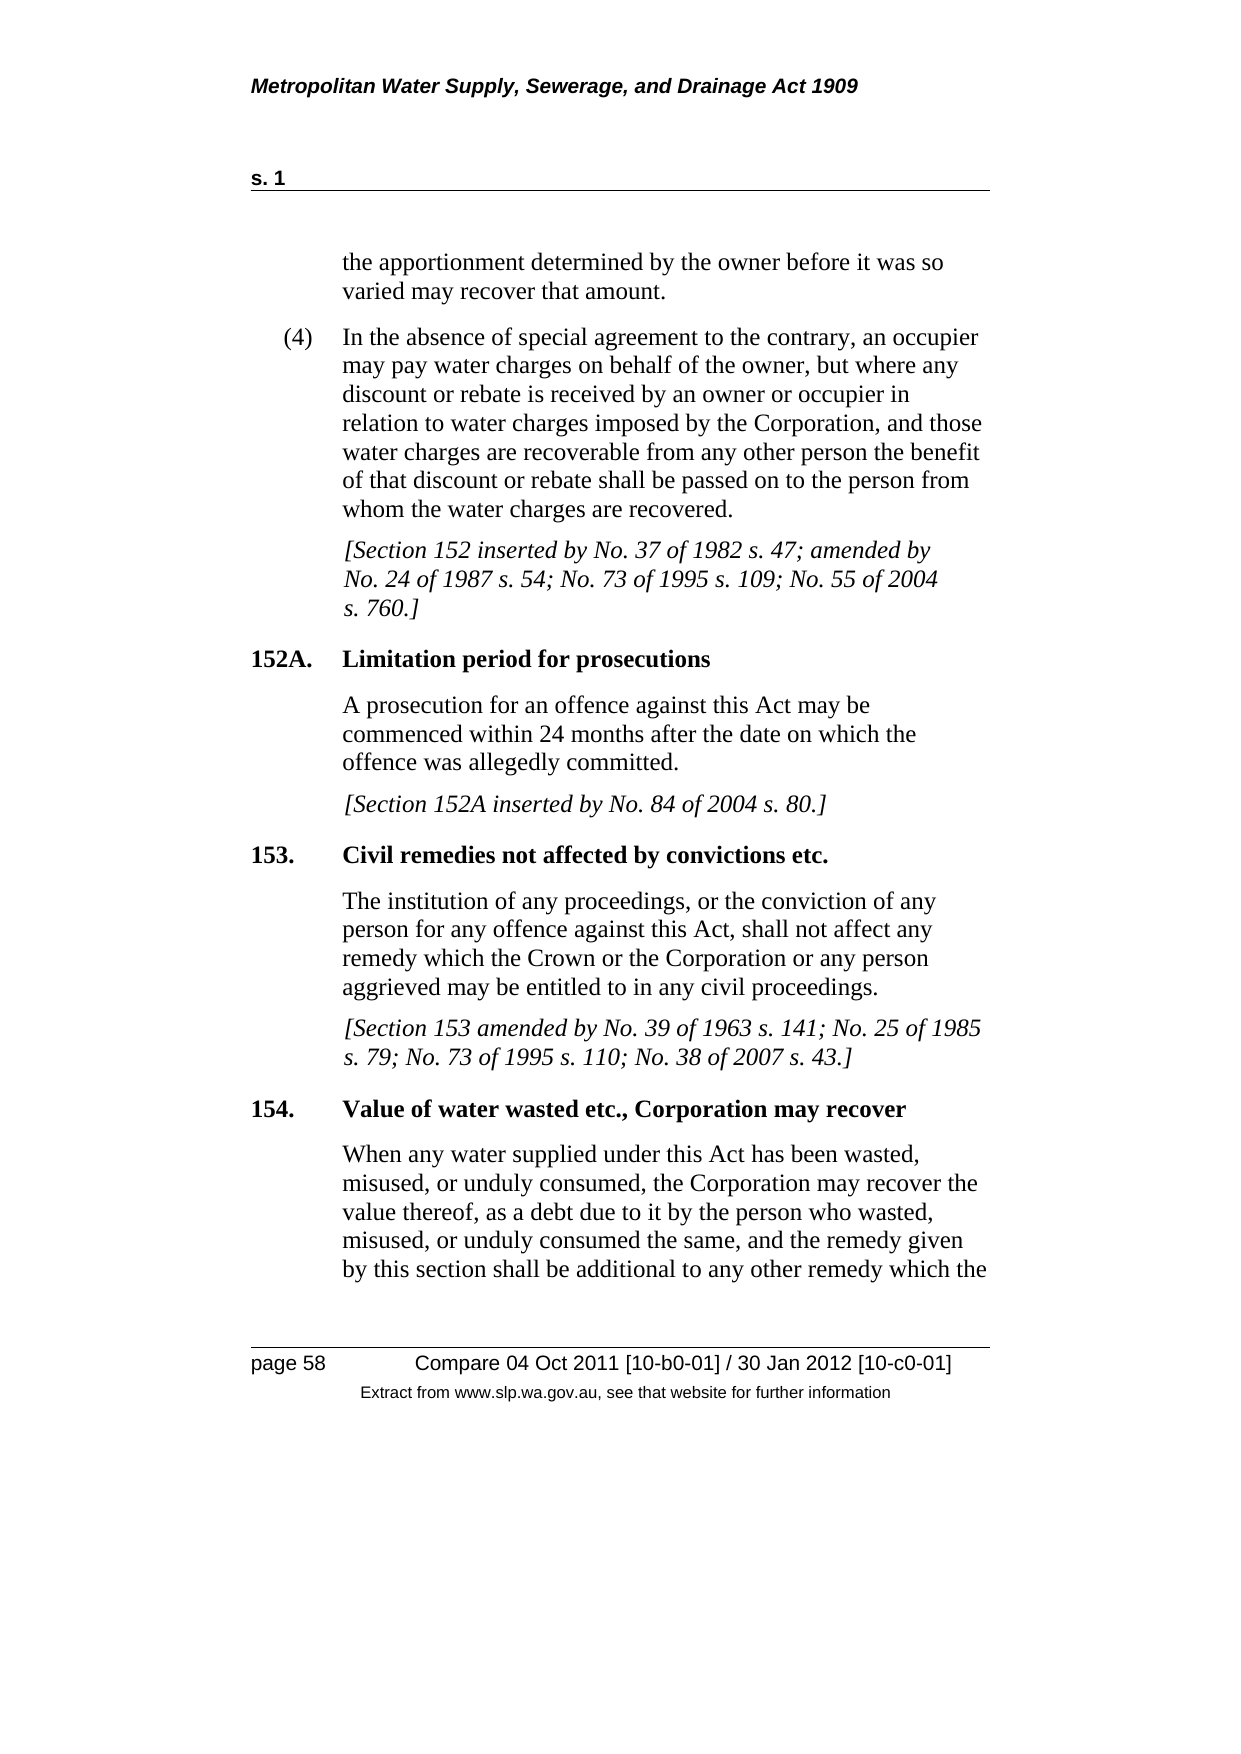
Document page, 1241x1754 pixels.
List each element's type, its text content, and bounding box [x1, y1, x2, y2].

subtitle 154. Value of water wasted etc., Corporation may recover [251, 1094, 990, 1122]
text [251, 1139, 990, 1283]
text [Section 152A inserted by No. 84 of 2004 s. 80.] [251, 789, 990, 817]
text A prosecution for an offence against this Act may be commenced within 24 months after the date on which the offence was allegedly committed. [251, 690, 990, 776]
subtitle 152A. Limitation period for prosecutions [251, 644, 990, 673]
subtitle 153. Civil remedies not affected by convictions etc. [251, 840, 990, 869]
text (4) In the absence of special agreement to the contrary, an occupier may pay water charges on behalf of the owner, but where any discount or rebate is received by an owner or occupier in relation to water charges imposed by the Corporation, and those water charges are recoverable from any other person the benefit of that discount or rebate shall be passed on to the person from whom the water charges are recovered. [251, 322, 990, 523]
text [Section 152 inserted by No. 37 of 1982 s. 47; amended by No. 24 of 1987 s. 54; No. 73 of 1995 s. 109; No. 55 of 2004 s. 760.] [251, 535, 990, 622]
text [251, 247, 990, 305]
text [Section 153 amended by No. 39 of 1963 s. 141; No. 25 of 1985 s. 79; No. 73 of 1995 s. 110; No. 38 of 2007 s. 43.] [251, 1013, 990, 1071]
text The institution of any proceedings, or the conviction of any person for any offence against this Act, shall not affect any remedy which the Crown or the Corporation or any person aggrieved may be entitled to in any civil proceedings. [251, 886, 990, 1001]
